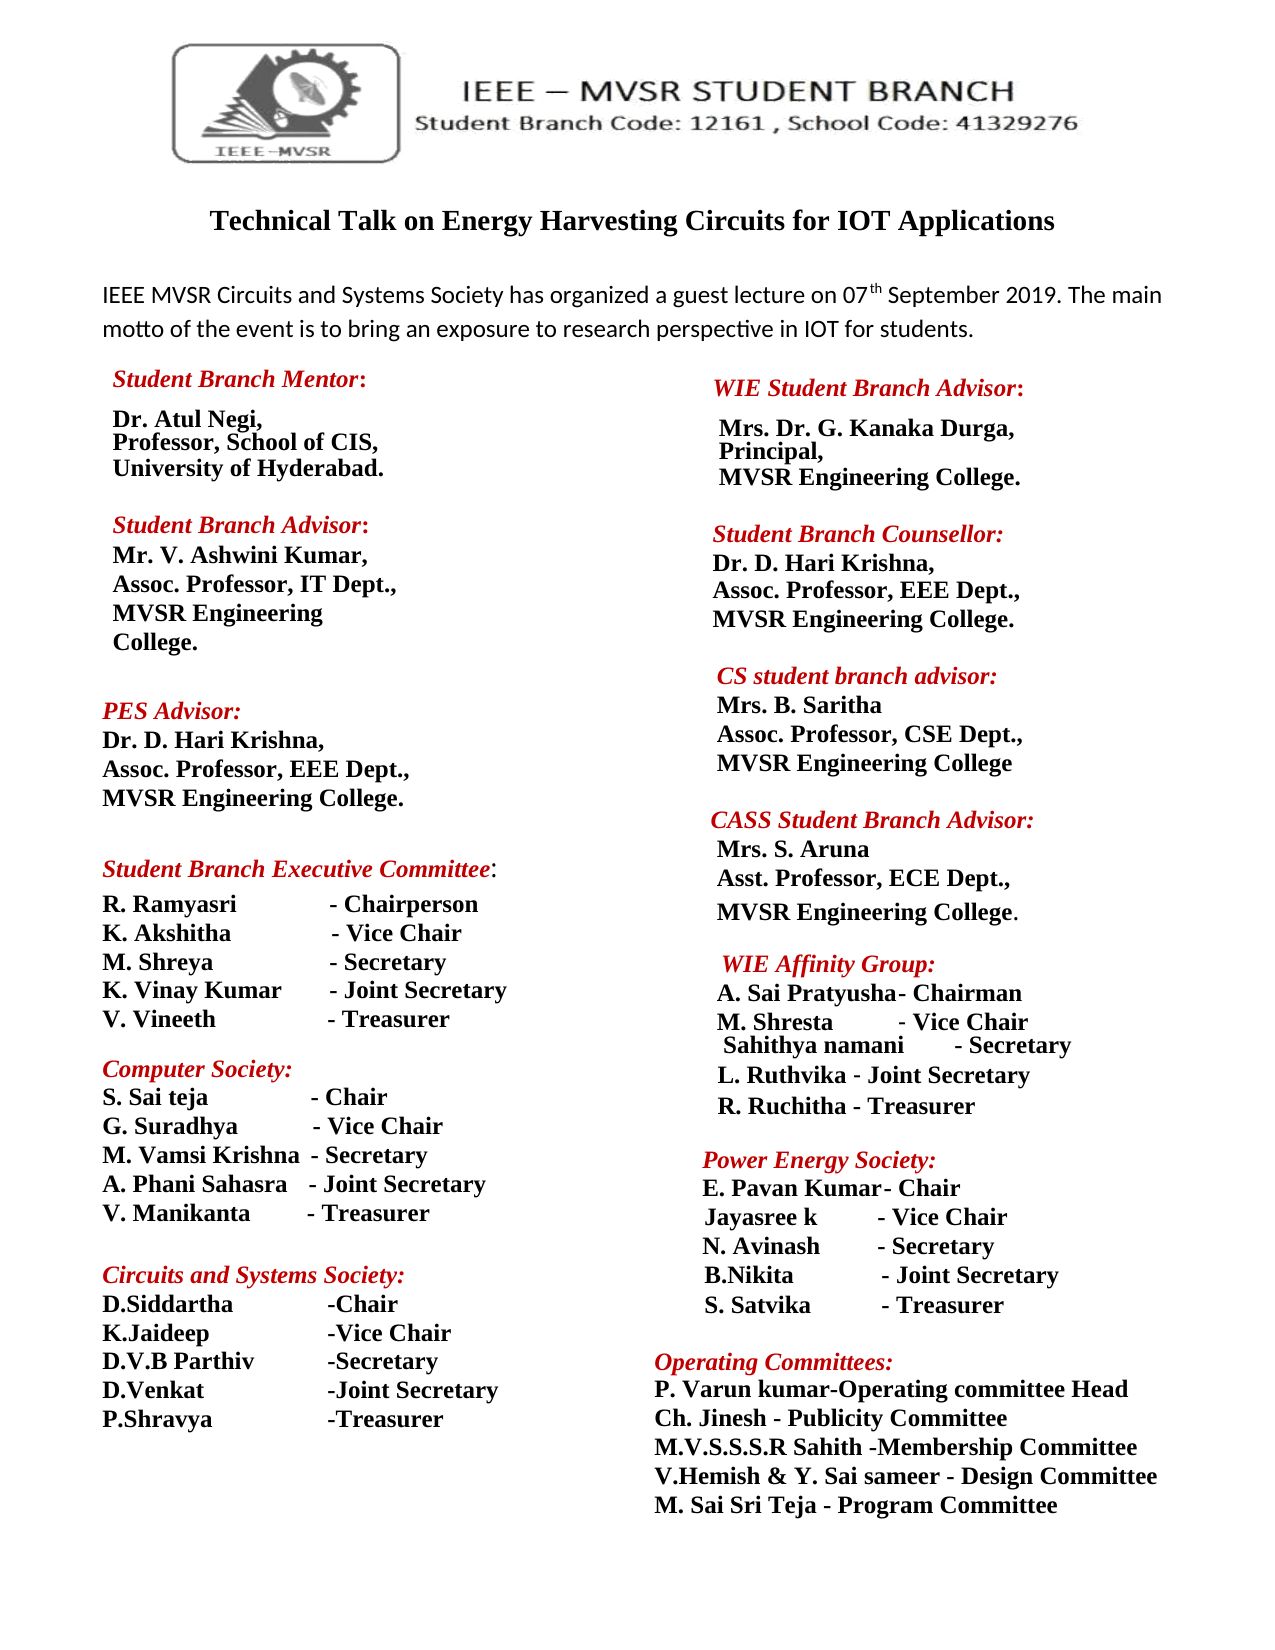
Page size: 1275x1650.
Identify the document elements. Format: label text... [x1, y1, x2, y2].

text Mrs. B. Saritha [717, 690, 1208, 719]
text MVSR Engineering College. [102, 783, 621, 811]
text R. Ruchitha - Treasurer [717, 1089, 1081, 1121]
text K. Akshitha - Vice Chair [102, 918, 621, 947]
text CS student branch advisor: [654, 661, 1208, 690]
text S. Sai teja - Chair [102, 1082, 621, 1111]
text MVSR Engineering College. [717, 896, 1208, 926]
text N. Avinash - Secretary [702, 1231, 1208, 1260]
text Dr. D. Hari Krishna, [102, 725, 621, 754]
text M.V.S.S.S.R Sahith -Membership Committee [654, 1432, 1208, 1461]
text Operating Committees: [654, 1347, 1208, 1376]
text Sahithya namani - Secretary [654, 1036, 1208, 1058]
text Student Branch Counsellor: [712, 519, 1208, 548]
text PES Advisor: [102, 696, 621, 725]
text M. Vamsi Krishna - Secretary [102, 1140, 621, 1169]
text P. Varun kumar-Operating committee Head [654, 1376, 1208, 1403]
text Power Energy Society: [702, 1145, 1208, 1173]
text Mrs. Dr. G. Kanaka Durga, [719, 413, 1208, 442]
text S. Satvika - Treasurer [654, 1290, 1208, 1318]
text MVSR Engineering College. [712, 604, 1208, 633]
text WIE Affinity Group: [721, 949, 1208, 978]
text Mr. V. Ashwini Kumar, Assoc. Professor, IT Dept., MVSR Engineering College. [112, 540, 414, 656]
text Dr. Atul Negi, [112, 404, 621, 433]
text G. Suradhya - Vice Chair [102, 1111, 621, 1140]
text V. Manikanta - Treasurer [102, 1198, 621, 1227]
text Asst. Professor, ECE Dept., [717, 863, 1208, 891]
text Professor, School of CIS, [112, 433, 621, 455]
text Assoc. Professor, CSE Dept., [717, 719, 1208, 748]
text D.Siddartha -Chair [102, 1289, 621, 1318]
text V. Vineeth - Treasurer [102, 1004, 621, 1033]
text M. Shreya - Secretary [102, 947, 621, 975]
picture [170, 41, 1110, 175]
text Student Branch Mentor: [112, 364, 621, 393]
text M. Sai Sri Teja - Program Committee [654, 1491, 1208, 1519]
text V.Hemish & Y. Sai sameer - Design Committee [654, 1461, 1208, 1489]
text Student Branch Executive Committee: [102, 853, 621, 883]
text WIE Student Branch Advisor: [712, 373, 1208, 402]
text Computer Society: [102, 1054, 621, 1082]
text K. Vinay Kumar - Joint Secretary [102, 975, 621, 1004]
text Assoc. Professor, EEE Dept., [102, 754, 621, 783]
text D.V.B Parthiv -Secretary [102, 1346, 621, 1375]
text Circuits and Systems Society: [102, 1260, 621, 1289]
text Student Branch Advisor: [112, 510, 621, 539]
text Ch. Jinesh - Publicity Committee [654, 1403, 1208, 1432]
text E. Pavan Kumar - Chair [702, 1173, 1208, 1202]
text IEEE MVSR Circuits and Systems Society has organized a guest lecture on 07th September 2019. The main motto of the event is to bring an exposure to research perspective in IOT for students. [102, 279, 1162, 344]
text Mrs. S. Aruna [717, 834, 1208, 863]
text MVSR Engineering College [717, 748, 1208, 776]
text University of Hyderabad. [112, 455, 621, 481]
text A. Sai Pratyusha - Chairman [717, 978, 1208, 1007]
text K.Jaideep -Vice Chair [102, 1318, 621, 1346]
text M. Shresta - Vice Chair [717, 1007, 1208, 1036]
text CASS Student Branch Advisor: [654, 805, 1208, 834]
text Dr. D. Hari Krishna, [712, 548, 1208, 577]
text MVSR Engineering College. [719, 464, 1208, 490]
text Principal, [719, 442, 1208, 464]
text R. Ramyasri - Chairperson [102, 889, 621, 918]
text Jayasree k - Vice Chair [654, 1202, 1208, 1231]
text A. Phani Sahasra - Joint Secretary [102, 1169, 621, 1197]
text Assoc. Professor, EEE Dept., [712, 577, 1208, 604]
text P.Shravya -Treasurer [102, 1404, 621, 1433]
text D.Venkat -Joint Secretary [102, 1375, 621, 1404]
text L. Ruthvika - Joint Secretary [717, 1058, 1081, 1089]
text B.Nikita - Joint Secretary [654, 1260, 1208, 1289]
text Technical Talk on Energy Harvesting Circuits for IOT Applications [102, 203, 1162, 237]
